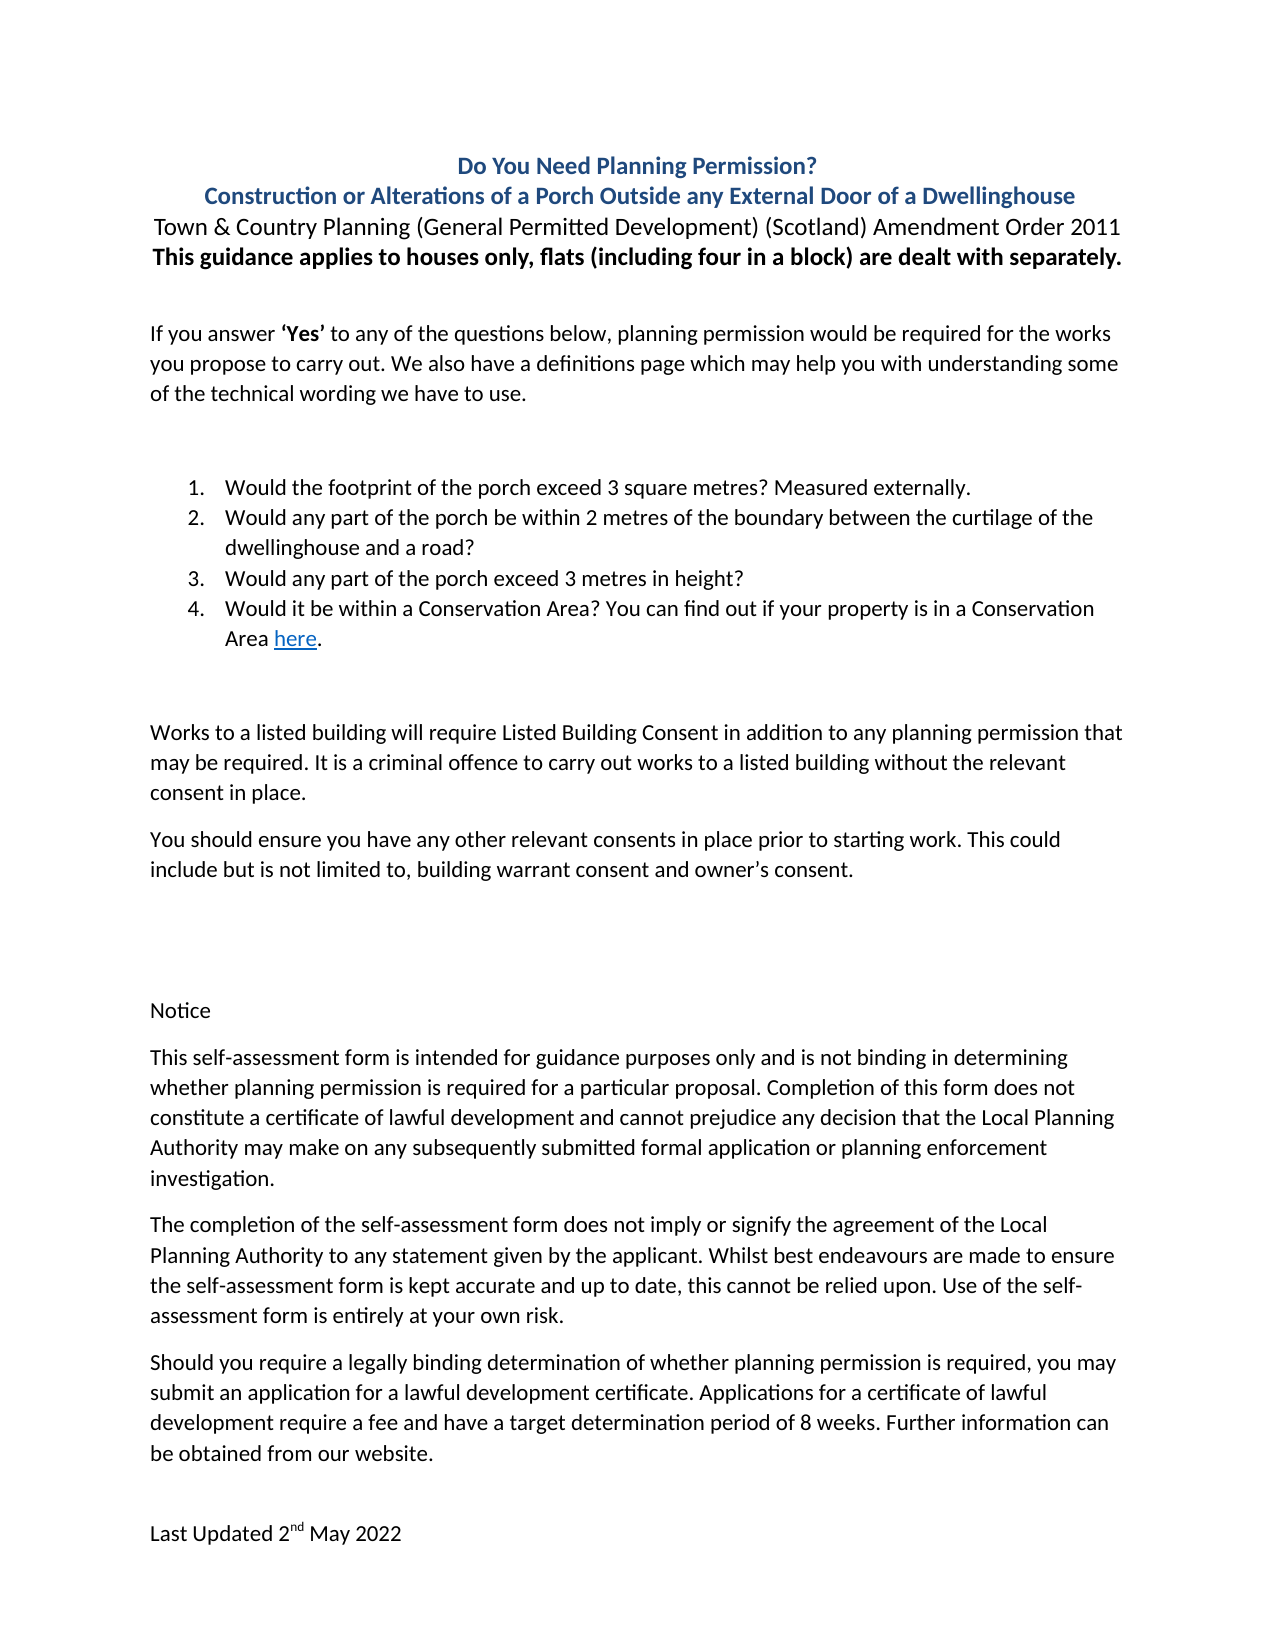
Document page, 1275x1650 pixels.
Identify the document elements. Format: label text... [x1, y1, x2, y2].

text This guidance applies to houses only, flats (including four in a block) are dealt with separately. [150, 242, 1125, 272]
list Would the footprint of the porch exceed 3 square metres? Measured externally. [187, 473, 1125, 501]
list Would it be within a Conservation Area? You can find out if your property is in a Conservation Area here. [187, 594, 1125, 652]
text Works to a listed building will require Listed Building Consent in addition to any planning permission that may be required. It is a criminal offence to carry out works to a listed building without the relevant consent in place. [150, 718, 1125, 806]
text Town & Country Planning (General Permitted Development) (Scotland) Amendment Order 2011 [150, 211, 1125, 242]
list Would any part of the porch be within 2 metres of the boundary between the curtilage of the dwellinghouse and a road? [187, 503, 1125, 562]
list Would any part of the porch exceed 3 metres in height? [187, 564, 1125, 592]
text Do You Need Planning Permission? [150, 150, 1125, 181]
text You should ensure you have any other relevant consents in place prior to starting work. This could include but is not limited to, building warrant consent and owner’s consent. [150, 825, 1125, 883]
text This self-assessment form is intended for guidance purposes only and is not binding in determining whether planning permission is required for a particular proposal. Completion of this form does not constitute a certificate of lawful development and cannot prejudice any decision that the Local Planning Authority may make on any subsequently submitted formal application or planning enforcement investigation. [150, 1043, 1125, 1192]
text Should you require a legally binding determination of whether planning permission is required, you may submit an application for a lawful development certificate. Applications for a certificate of lawful development require a fee and have a target determination period of 8 weeks. Further information can be obtained from our website. [150, 1348, 1125, 1467]
text If you answer ‘Yes’ to any of the questions below, planning permission would be required for the works you propose to carry out. We also have a definitions page which may help you with understanding some of the technical wording we have to use. [150, 319, 1125, 407]
text The completion of the self-assessment form does not imply or signify the agreement of the Local Planning Authority to any statement given by the applicant. Whilst best endeavours are made to ensure the self-assessment form is kept accurate and up to date, this cannot be relied upon. Use of the self-assessment form is entirely at your own risk. [150, 1211, 1125, 1329]
text Notice [150, 996, 1125, 1024]
text Construction or Alterations of a Porch Outside any External Door of a Dwellinghouse [150, 181, 1125, 211]
